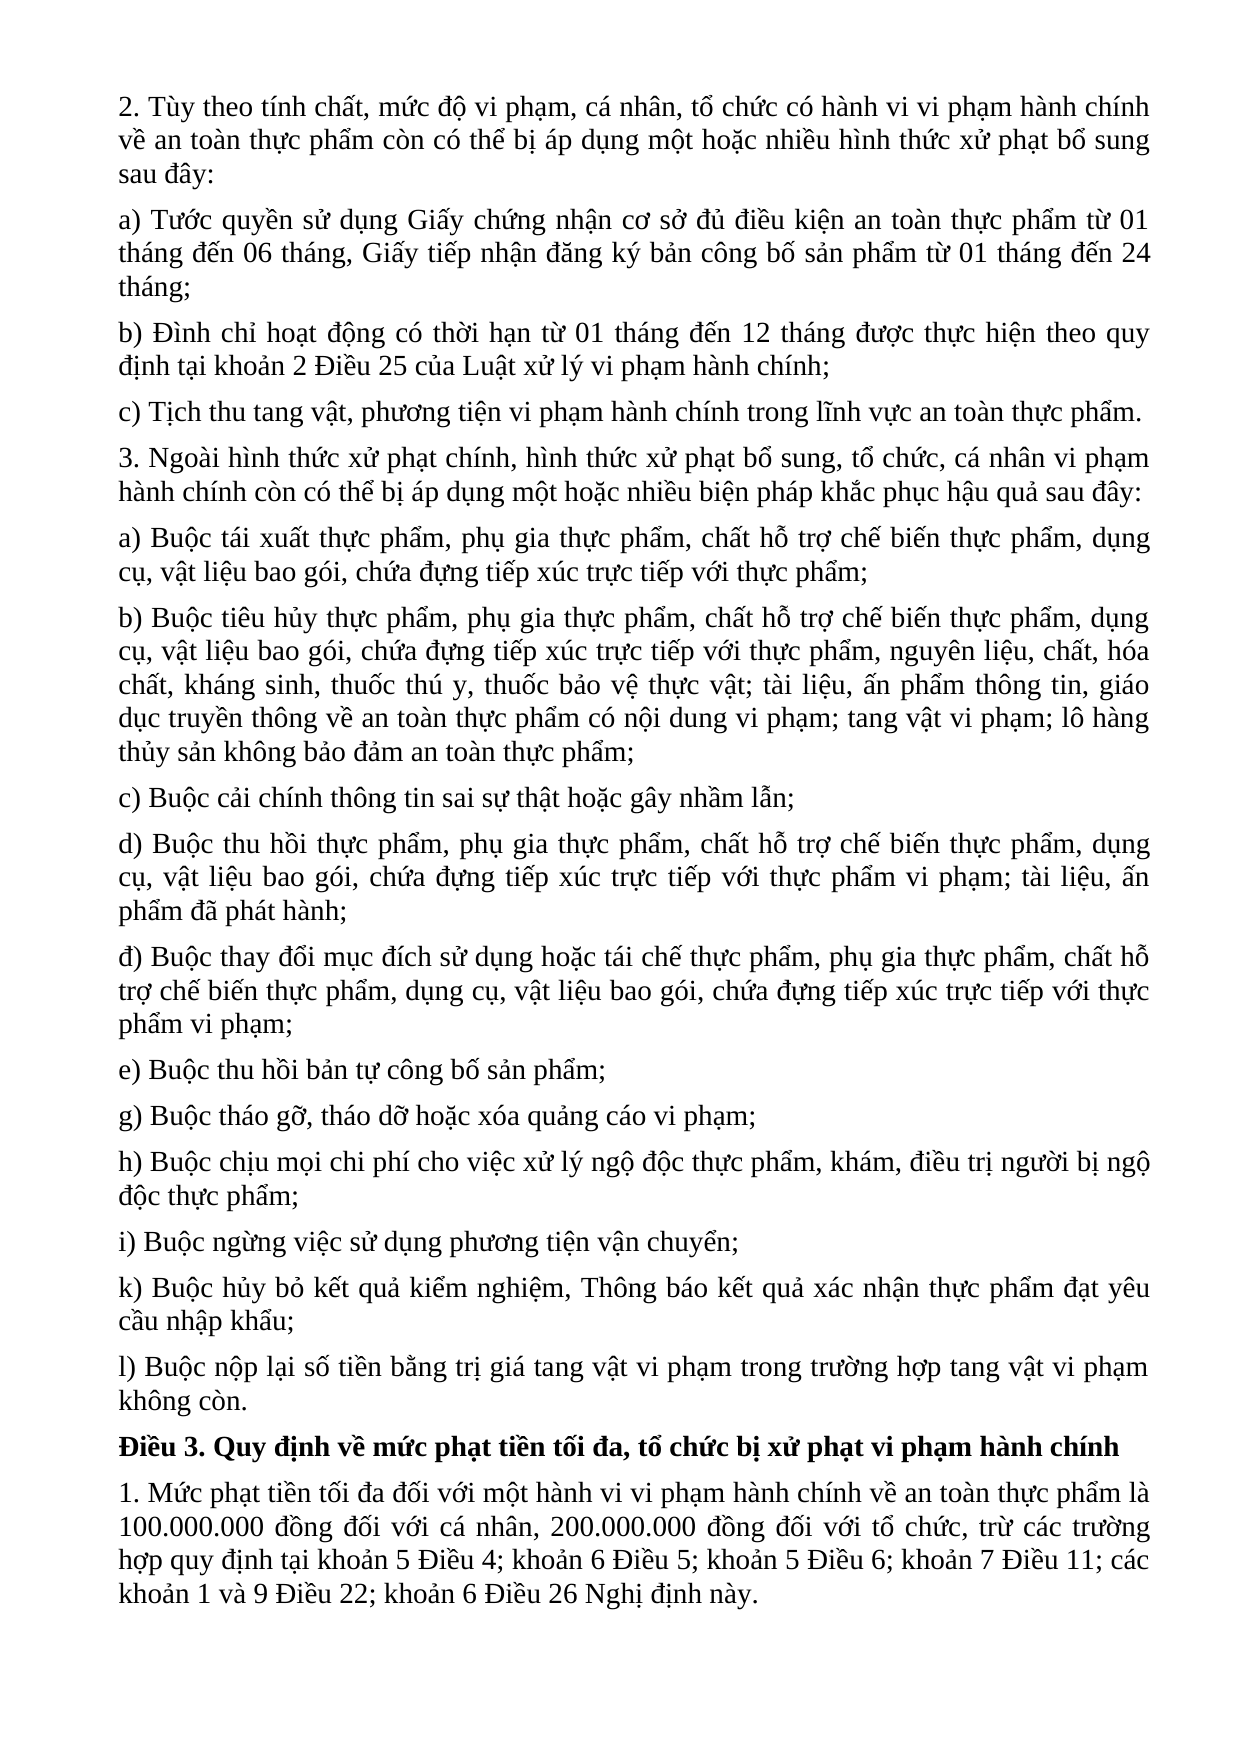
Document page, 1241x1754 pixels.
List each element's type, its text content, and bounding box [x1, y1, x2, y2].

text g) Buộc tháo gỡ, tháo dỡ hoặc xóa quảng cáo vi phạm; [118, 1098, 1152, 1132]
text h) Buộc chịu mọi chi phí cho việc xử lý ngộ độc thực phẩm, khám, điều trị người bị ngộ độc thực phẩm; [118, 1144, 1152, 1211]
text l) Buộc nộp lại số tiền bằng trị giá tang vật vi phạm trong trường hợp tang vật vi phạm không còn. [118, 1349, 1152, 1417]
text 1. Mức phạt tiền tối đa đối với một hành vi vi phạm hành chính về an toàn thực phẩm là 100.000.000 đồng đối với cá nhân, 200.000.000 đồng đối với tổ chức, trừ các trường hợp quy định tại khoản 5 Điều 4; khoản 6 Điều 5; khoản 5 Điều 6; khoản 7 Điều 11; các khoản 1 và 9 Điều 22; khoản 6 Điều 26 Nghị định này. [118, 1475, 1152, 1609]
text k) Buộc hủy bỏ kết quả kiểm nghiệm, Thông báo kết quả xác nhận thực phẩm đạt yêu cầu nhập khẩu; [118, 1270, 1152, 1337]
text i) Buộc ngừng việc sử dụng phương tiện vận chuyển; [118, 1224, 1152, 1257]
text a) Tước quyền sử dụng Giấy chứng nhận cơ sở đủ điều kiện an toàn thực phẩm từ 01 tháng đến 06 tháng, Giấy tiếp nhận đăng ký bản công bố sản phẩm từ 01 tháng đến 24 tháng; [118, 202, 1152, 302]
text đ) Buộc thay đổi mục đích sử dụng hoặc tái chế thực phẩm, phụ gia thực phẩm, chất hỗ trợ chế biến thực phẩm, dụng cụ, vật liệu bao gói, chứa đựng tiếp xúc trực tiếp với thực phẩm vi phạm; [118, 939, 1152, 1040]
text c) Buộc cải chính thông tin sai sự thật hoặc gây nhầm lẫn; [118, 780, 1152, 813]
text b) Đình chỉ hoạt động có thời hạn từ 01 tháng đến 12 tháng được thực hiện theo quy định tại khoản 2 Điều 25 của Luật xử lý vi phạm hành chính; [118, 315, 1152, 382]
text Điều 3. Quy định về mức phạt tiền tối đa, tổ chức bị xử phạt vi phạm hành chính [118, 1429, 1152, 1463]
text e) Buộc thu hồi bản tự công bố sản phẩm; [118, 1052, 1152, 1086]
text a) Buộc tái xuất thực phẩm, phụ gia thực phẩm, chất hỗ trợ chế biến thực phẩm, dụng cụ, vật liệu bao gói, chứa đựng tiếp xúc trực tiếp với thực phẩm; [118, 520, 1152, 587]
text 2. Tùy theo tính chất, mức độ vi phạm, cá nhân, tổ chức có hành vi vi phạm hành chính về an toàn thực phẩm còn có thể bị áp dụng một hoặc nhiều hình thức xử phạt bổ sung sau đây: [118, 89, 1152, 189]
text b) Buộc tiêu hủy thực phẩm, phụ gia thực phẩm, chất hỗ trợ chế biến thực phẩm, dụng cụ, vật liệu bao gói, chứa đựng tiếp xúc trực tiếp với thực phẩm, nguyên liệu, chất, hóa chất, kháng sinh, thuốc thú y, thuốc bảo vệ thực vật; tài liệu, ấn phẩm thông tin, giáo dục truyền thông về an toàn thực phẩm có nội dung vi phạm; tang vật vi phạm; lô hàng thủy sản không bảo đảm an toàn thực phẩm; [118, 600, 1152, 767]
text c) Tịch thu tang vật, phương tiện vi phạm hành chính trong lĩnh vực an toàn thực phẩm. [118, 394, 1152, 428]
text 3. Ngoài hình thức xử phạt chính, hình thức xử phạt bổ sung, tổ chức, cá nhân vi phạm hành chính còn có thể bị áp dụng một hoặc nhiều biện pháp khắc phục hậu quả sau đây: [118, 441, 1152, 508]
text d) Buộc thu hồi thực phẩm, phụ gia thực phẩm, chất hỗ trợ chế biến thực phẩm, dụng cụ, vật liệu bao gói, chứa đựng tiếp xúc trực tiếp với thực phẩm vi phạm; tài liệu, ấn phẩm đã phát hành; [118, 826, 1152, 927]
